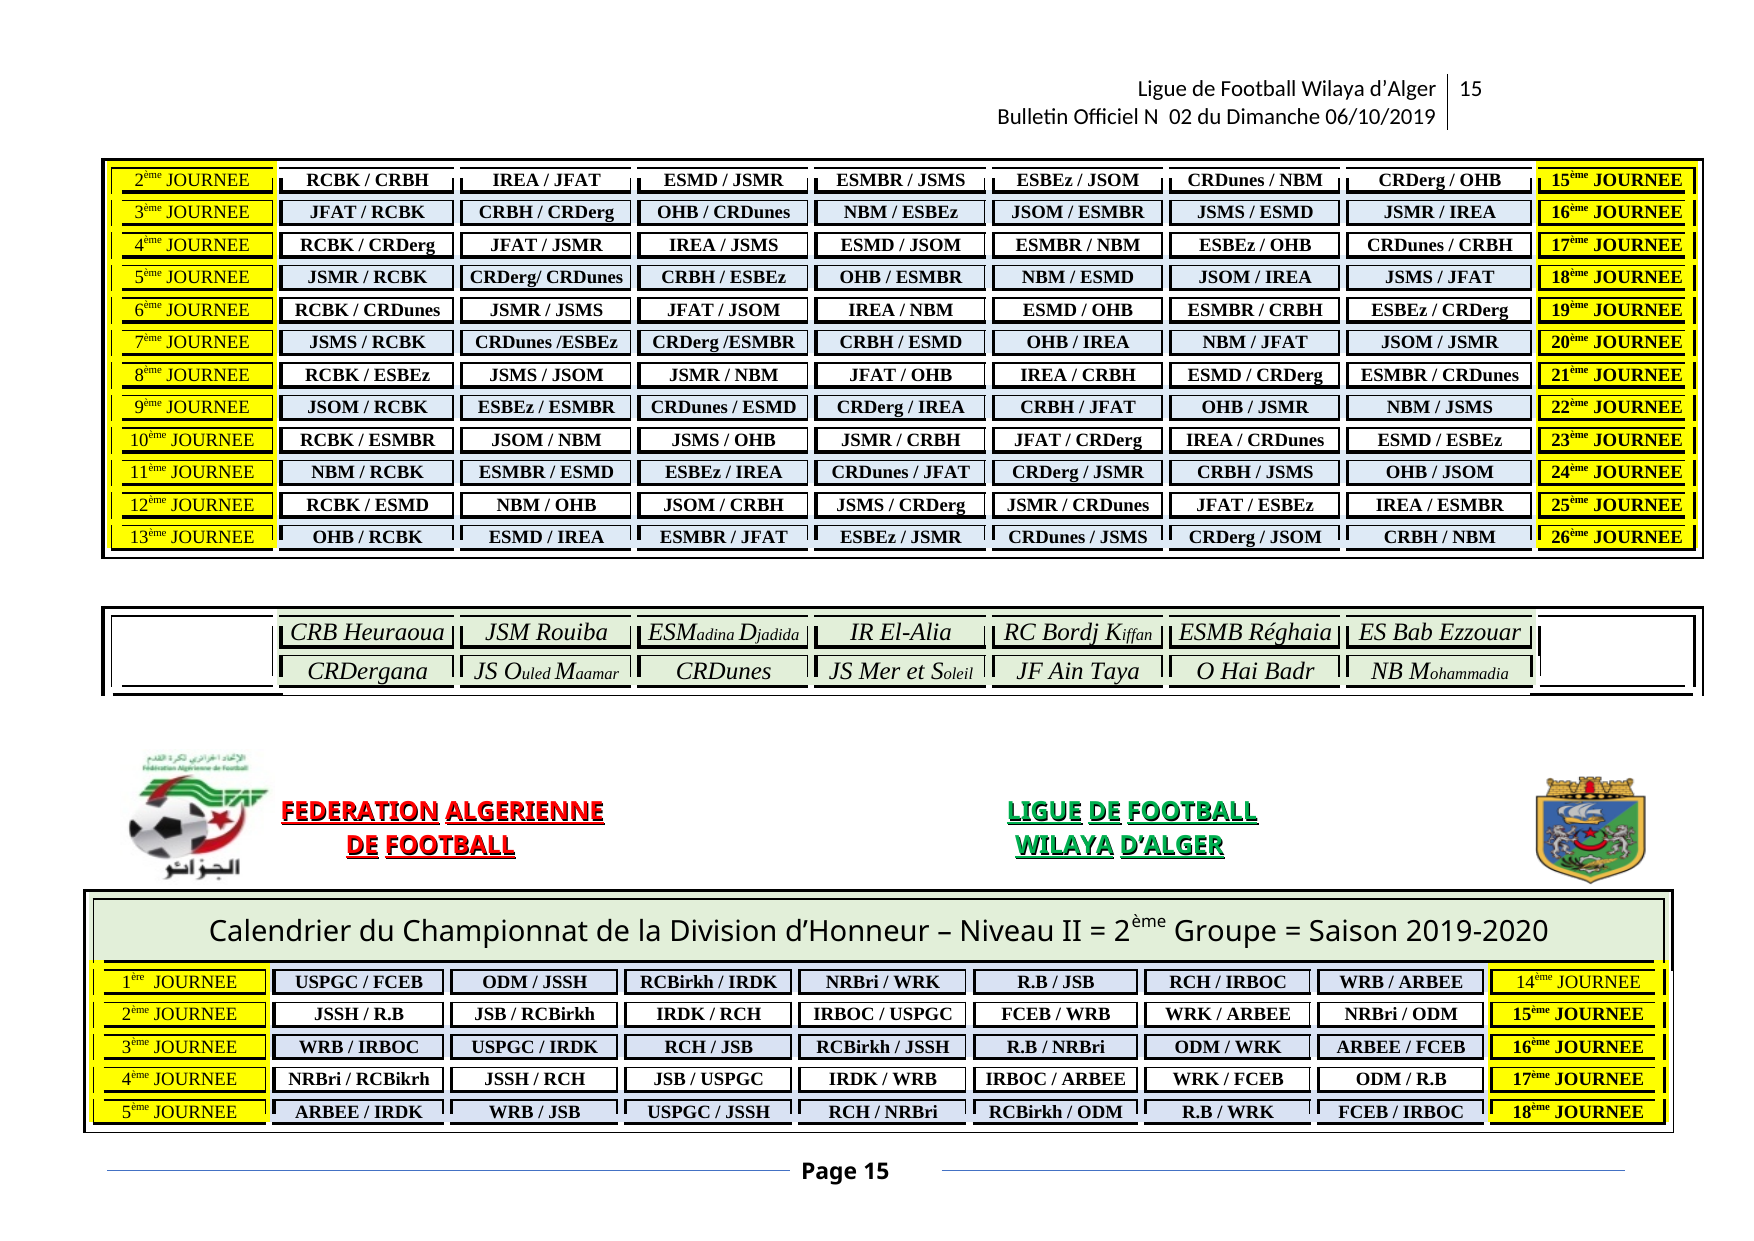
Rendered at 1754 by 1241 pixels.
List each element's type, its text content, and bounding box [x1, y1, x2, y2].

table_cell CRBH / JSMS [1166, 450, 1344, 483]
table_cell ESBEz / CRDerg [1344, 288, 1536, 320]
table_cell JSOM / ESMBR [989, 190, 1166, 223]
table_cell JS Ouled Maamar [458, 645, 635, 685]
table_cell USPGC / FCEB [270, 963, 448, 992]
table_cell JSSH / R.B [270, 992, 448, 1025]
table_cell RCH / JSB [621, 1025, 796, 1057]
table_cell NBM / JSMS [1344, 385, 1536, 418]
table_cell JSMS / JSOM [458, 353, 635, 385]
table_cell 1ère JOURNEE [89, 960, 270, 992]
table_cell 4ème JOURNEE [107, 223, 277, 255]
table_cell JSOM / CRBH [635, 483, 812, 515]
table_cell 14ème JOURNEE [1488, 960, 1669, 992]
table_cell FCEB / WRB [970, 992, 1141, 1025]
table_cell JSMR / JSMS [458, 288, 635, 320]
table_cell R.B / WRK [1141, 1090, 1314, 1122]
table_cell CRDerg / JSMR [989, 450, 1166, 483]
table_cell CRDergana [277, 645, 458, 685]
table_cell 3ème JOURNEE [107, 190, 277, 223]
table_cell ESBEz / ESMBR [458, 385, 635, 418]
table_cell JSOM / JSMR [1344, 320, 1536, 353]
table_cell CRDunes / CRBH [1344, 223, 1536, 255]
table_cell NBM / ESBEz [812, 190, 989, 223]
table_cell R.B / JSB [970, 963, 1141, 992]
table_cell JFAT / RCBK [277, 190, 458, 223]
table_cell 6ème JOURNEE [107, 288, 277, 320]
text FEDERATION ALGERIENNE LIGUE DE FOOTBALL [275, 793, 1535, 827]
table_cell CRDerg / OHB [1344, 161, 1536, 190]
table_cell CRDunes [635, 645, 812, 685]
table_cell FCEB / IRBOC [1314, 1090, 1488, 1122]
table_cell CRDunes / JFAT [812, 450, 989, 483]
table_header CRB Heuraoua [277, 609, 458, 645]
table_cell JSMR / IREA [1344, 190, 1536, 223]
table_cell NBM / ESMD [989, 255, 1166, 288]
table_cell RCBK / CRDerg [277, 223, 458, 255]
table_cell ODM / WRK [1141, 1025, 1314, 1057]
table_header ES Bab Ezzouar [1344, 609, 1536, 645]
table_cell CRDerg / IREA [812, 385, 989, 418]
table_cell NBM / RCBK [277, 450, 458, 483]
table_cell NRBri / ODM [1314, 992, 1488, 1025]
table_cell ARBEE / IRDK [270, 1090, 448, 1122]
table_cell 18ème JOURNEE [1488, 1090, 1669, 1122]
table_cell JSMS / CRDerg [812, 483, 989, 515]
table_cell 19ème JOURNEE [1536, 288, 1698, 320]
table_cell WRK / FCEB [1141, 1057, 1314, 1090]
table_cell CRBH / ESBEz [635, 255, 812, 288]
table_cell NRBri / RCBikrh [270, 1057, 448, 1090]
table_cell JFAT / OHB [812, 353, 989, 385]
table_cell 17ème JOURNEE [1488, 1057, 1669, 1090]
table_cell ESMBR / JFAT [635, 515, 812, 548]
table_cell 13ème JOURNEE [107, 515, 277, 548]
table_cell CRDunes / JSMS [989, 515, 1166, 548]
table_cell IREA / CRBH [989, 353, 1166, 385]
table_cell JF Ain Taya [989, 645, 1166, 685]
table_cell 12ème JOURNEE [107, 483, 277, 515]
table_cell ESMD / JSMR [635, 161, 812, 190]
table_cell ESMBR / CRBH [1166, 288, 1344, 320]
table_cell 16ème JOURNEE [1488, 1025, 1669, 1057]
table_cell ESMD / IREA [458, 515, 635, 548]
table_cell 25ème JOURNEE [1536, 483, 1698, 515]
table_header RC Bordj Kiffan [989, 609, 1166, 645]
table_cell CRBH / JFAT [989, 385, 1166, 418]
table_cell 10ème JOURNEE [107, 418, 277, 450]
table_cell IREA / JSMS [635, 223, 812, 255]
table_cell WRK / ARBEE [1141, 992, 1314, 1025]
table_cell ESMD / OHB [989, 288, 1166, 320]
table_cell 5ème JOURNEE [107, 255, 277, 288]
table_cell JSB / USPGC [621, 1057, 796, 1090]
table_cell WRB / ARBEE [1314, 963, 1488, 992]
table_cell RCBK / ESBEz [277, 353, 458, 385]
table_cell 20ème JOURNEE [1536, 320, 1698, 353]
table_cell CRBH / ESMD [812, 320, 989, 353]
table_header [1536, 609, 1698, 685]
table_cell 15ème JOURNEE [1488, 992, 1669, 1025]
table_cell RCBK / ESMD [277, 483, 458, 515]
picture [1535, 776, 1647, 885]
table_header IR El-Alia [812, 609, 989, 645]
table_cell WRB / JSB [448, 1090, 621, 1122]
table_cell JSOM / IREA [1166, 255, 1344, 288]
table_cell IREA / NBM [812, 288, 989, 320]
table_cell 2ème JOURNEE [89, 992, 270, 1025]
table_cell 2ème JOURNEE [107, 161, 277, 190]
table_cell USPGC / IRDK [448, 1025, 621, 1057]
table_cell JSSH / RCH [448, 1057, 621, 1090]
table_cell 4ème JOURNEE [89, 1057, 270, 1090]
table_cell O Hai Badr [1166, 645, 1344, 685]
table_cell IRBOC / USPGC [796, 992, 970, 1025]
table_cell OHB / CRDunes [635, 190, 812, 223]
table_cell 3ème JOURNEE [89, 1025, 270, 1057]
table_cell JS Mer et Soleil [812, 645, 989, 685]
table_cell IRBOC / ARBEE [970, 1057, 1141, 1090]
table_cell 21ème JOURNEE [1536, 353, 1698, 385]
table_cell 5ème JOURNEE [89, 1090, 270, 1122]
table_cell ESBEz / JSMR [812, 515, 989, 548]
table_cell 18ème JOURNEE [1536, 255, 1698, 288]
table_cell 8ème JOURNEE [107, 353, 277, 385]
table_cell NRBri / WRK [796, 963, 970, 992]
table_cell JFAT / ESBEz [1166, 483, 1344, 515]
table_cell ESMD / JSOM [812, 223, 989, 255]
table_cell 23ème JOURNEE [1536, 418, 1698, 450]
table_cell ESMBR / CRDunes [1344, 353, 1536, 385]
table_cell JSMR / CRBH [812, 418, 989, 450]
table_cell CRDunes /ESBEz [458, 320, 635, 353]
table_cell OHB / IREA [989, 320, 1166, 353]
table_cell ESMBR / NBM [989, 223, 1166, 255]
table_cell NBM / OHB [458, 483, 635, 515]
table_cell WRB / IRBOC [270, 1025, 448, 1057]
table_cell OHB / ESMBR [812, 255, 989, 288]
picture [119, 749, 275, 885]
table_cell JSMS / JFAT [1344, 255, 1536, 288]
table_cell IRDK / RCH [621, 992, 796, 1025]
table_cell 11ème JOURNEE [107, 450, 277, 483]
table_cell CRDunes / ESMD [635, 385, 812, 418]
table_header [107, 609, 277, 685]
table_cell JSMS / ESMD [1166, 190, 1344, 223]
table_cell ESMD / CRDerg [1166, 353, 1344, 385]
table_cell JSOM / NBM [458, 418, 635, 450]
table_cell 17ème JOURNEE [1536, 223, 1698, 255]
table_cell RCBirkh / IRDK [621, 963, 796, 992]
table_cell RCBirkh / ODM [970, 1090, 1141, 1122]
table_cell JSMR / RCBK [277, 255, 458, 288]
table_cell JSOM / RCBK [277, 385, 458, 418]
table_cell 7ème JOURNEE [107, 320, 277, 353]
table_cell ESBEz / OHB [1166, 223, 1344, 255]
table_cell ODM / R.B [1314, 1057, 1488, 1090]
table_cell CRDerg/ CRDunes [458, 255, 635, 288]
table_cell 15ème JOURNEE [1536, 161, 1698, 190]
table_cell 26ème JOURNEE [1536, 515, 1698, 548]
table_cell 9ème JOURNEE [107, 385, 277, 418]
table_cell JFAT / JSOM [635, 288, 812, 320]
table_cell JSMS / RCBK [277, 320, 458, 353]
table_cell JSMR / NBM [635, 353, 812, 385]
table_cell IREA / JFAT [458, 161, 635, 190]
table_cell JFAT / CRDerg [989, 418, 1166, 450]
table_cell CRDerg / JSOM [1166, 515, 1344, 548]
table_cell ESBEz / IREA [635, 450, 812, 483]
table_cell ESBEz / JSOM [989, 161, 1166, 190]
table_cell 22ème JOURNEE [1536, 385, 1698, 418]
table_cell RCBirkh / JSSH [796, 1025, 970, 1057]
table_header Calendrier du Championnat de la Division d’Honneur – Niveau II = 2ème Groupe = Saison 2019-2020 [89, 892, 1669, 960]
table_cell RCBK / ESMBR [277, 418, 458, 450]
table_cell CRBH / CRDerg [458, 190, 635, 223]
table_cell R.B / NRBri [970, 1025, 1141, 1057]
table_cell CRBH / NBM [1344, 515, 1536, 548]
table_cell ESMBR / JSMS [812, 161, 989, 190]
table_cell RCBK / CRBH [277, 161, 458, 190]
table_cell CRDerg /ESMBR [635, 320, 812, 353]
table_cell ESMBR / ESMD [458, 450, 635, 483]
table_cell OHB / JSMR [1166, 385, 1344, 418]
table_cell USPGC / JSSH [621, 1090, 796, 1122]
text DE FOOTBALL WILAYA D’ALGER [275, 827, 1535, 861]
table_cell NB Mohammadia [1344, 645, 1536, 685]
table_cell NBM / JFAT [1166, 320, 1344, 353]
table_cell CRDunes / NBM [1166, 161, 1344, 190]
table_cell 16ème JOURNEE [1536, 190, 1698, 223]
table_cell IRDK / WRB [796, 1057, 970, 1090]
table_cell RCH / NRBri [796, 1090, 970, 1122]
table_cell JSMS / OHB [635, 418, 812, 450]
table_cell OHB / JSOM [1344, 450, 1536, 483]
table_cell ESMD / ESBEz [1344, 418, 1536, 450]
table_cell JSMR / CRDunes [989, 483, 1166, 515]
table_cell IREA / CRDunes [1166, 418, 1344, 450]
table_cell OHB / RCBK [277, 515, 458, 548]
table_header ESMB Réghaia [1166, 609, 1344, 645]
table_cell ARBEE / FCEB [1314, 1025, 1488, 1057]
table_header ESMadina Djadida [635, 609, 812, 645]
table_cell JFAT / JSMR [458, 223, 635, 255]
table_cell ODM / JSSH [448, 963, 621, 992]
table_cell JSB / RCBirkh [448, 992, 621, 1025]
table_cell RCBK / CRDunes [277, 288, 458, 320]
table_cell RCH / IRBOC [1141, 963, 1314, 992]
table_cell IREA / ESMBR [1344, 483, 1536, 515]
table_cell 24ème JOURNEE [1536, 450, 1698, 483]
table_header JSM Rouiba [458, 609, 635, 645]
